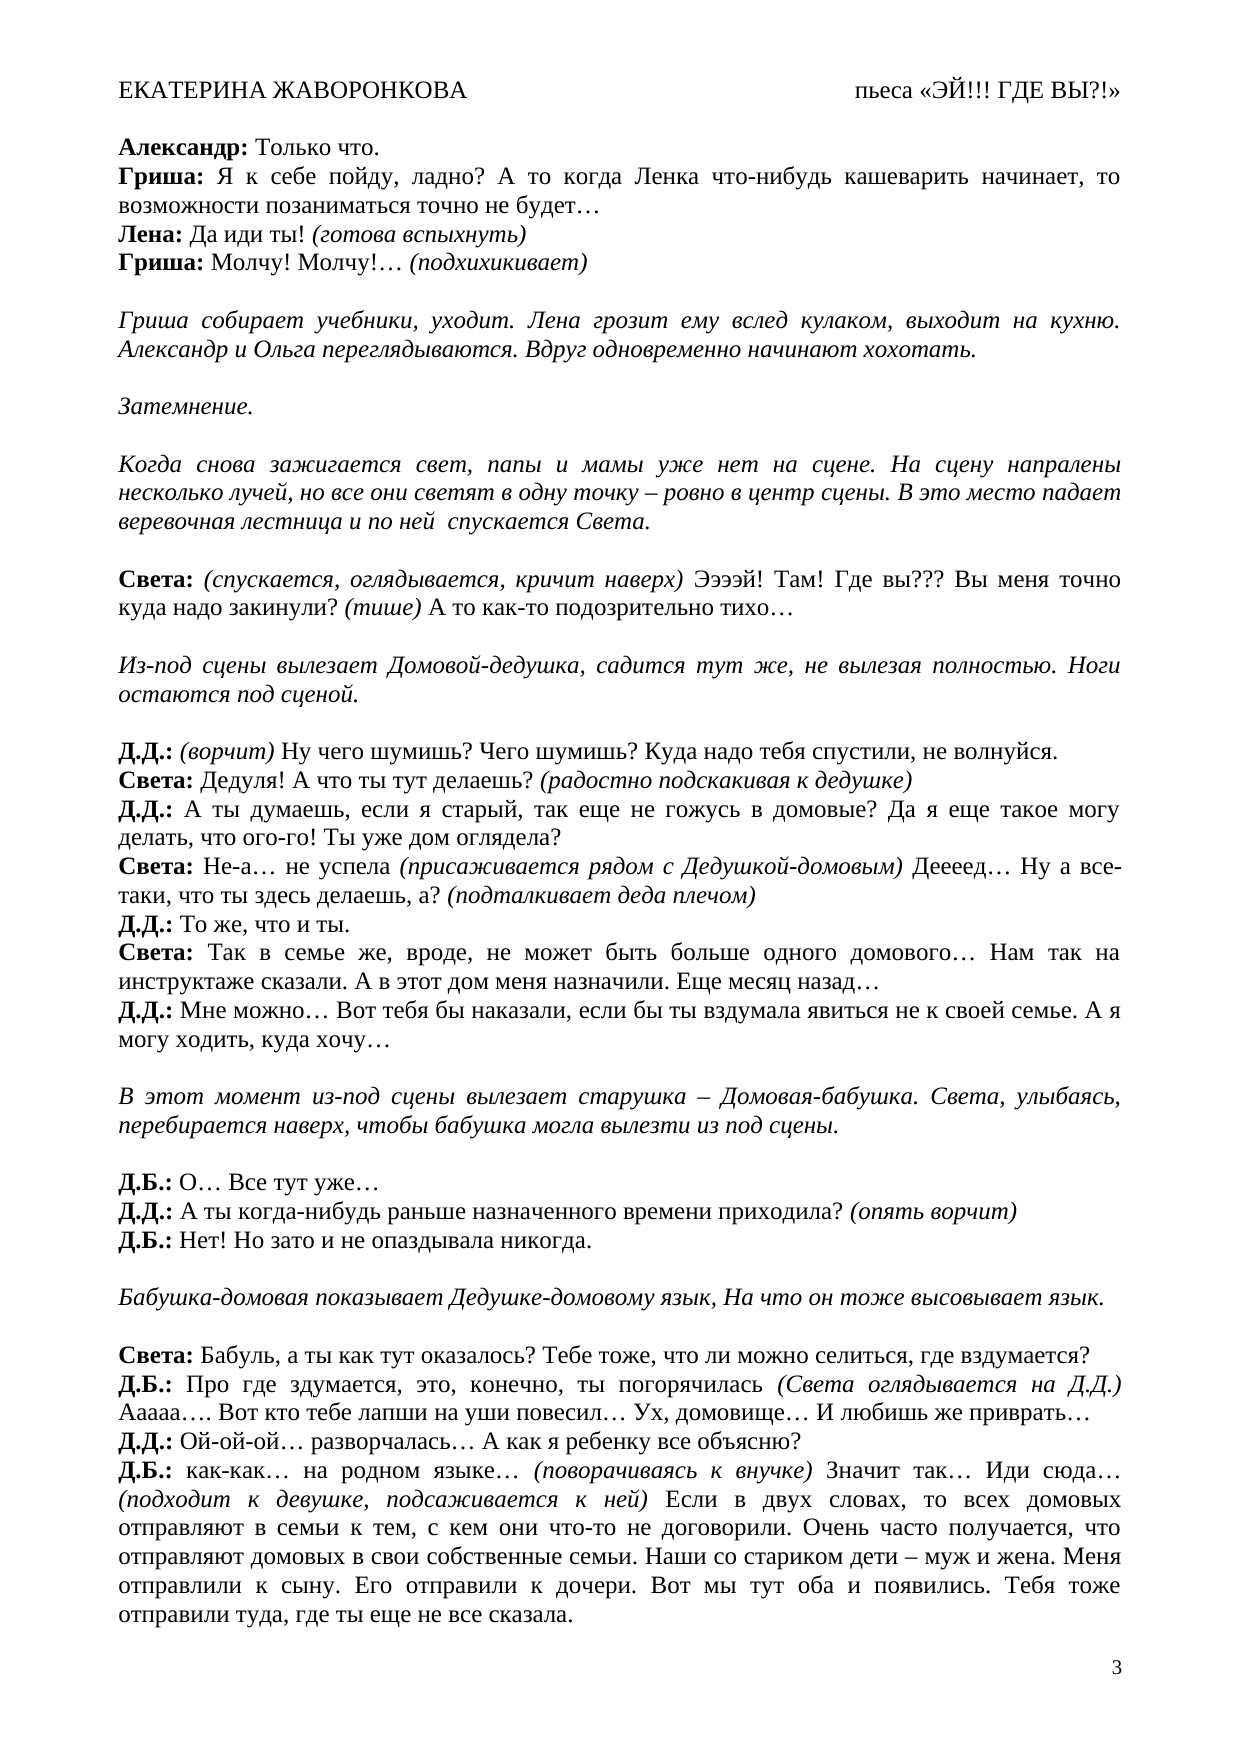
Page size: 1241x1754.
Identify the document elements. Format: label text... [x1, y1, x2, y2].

text Д.Д.: То же, что и ты. [118, 909, 1122, 937]
text Света: Дедуля! А что ты тут делаешь? (радостно подскакивая к дедушке) [118, 765, 1122, 794]
text Когда снова зажигается свет, папы и мамы уже нет на сцене. На сцену напралены несколько лучей, но все они светят в одну точку – ровно в центр сцены. В это место падает веревочная лестница и по ней спускается Света. [118, 449, 1122, 535]
text Д.Б.: Нет! Но зато и не опаздывала никогда. [118, 1225, 1122, 1254]
text Гриша: Я к себе пойду, ладно? А то когда Ленка что-нибудь кашеварить начинает, то возможности позаниматься точно не будет… [118, 161, 1122, 219]
text Д.Б.: Про где здумается, это, конечно, ты погорячилась (Света оглядывается на Д.Д.) Ааааа…. Вот кто тебе лапши на уши повесил… Ух, домовище… И любишь же приврать… [118, 1369, 1122, 1426]
text Д.Д.: А ты думаешь, если я старый, так еще не гожусь в домовые? Да я еще такое могу делать, что ого-го! Ты уже дом оглядела? [118, 794, 1122, 851]
text Бабушка-домовая показывает Дедушке-домовому язык, На что он тоже высовывает язык. [118, 1282, 1122, 1311]
text Д.Б.: О… Все тут уже… [118, 1167, 1122, 1196]
text Александр: Только что. [118, 132, 1122, 161]
text Гриша: Молчу! Молчу!… (подхихикивает) [118, 247, 1122, 276]
text Света: Так в семье же, вроде, не может быть больше одного домового… Нам так на инструктаже сказали. А в этот дом меня назначили. Еще месяц назад… [118, 937, 1122, 995]
text Д.Б.: как-как… на родном языке… (поворачиваясь к внучке) Значит так… Иди сюда… (подходит к девушке, подсаживается к ней) Если в двух словах, то всех домовых отправляют в семьи к тем, с кем они что-то не договорили. Очень часто получается, что отправляют домовых в свои собственные семьи. Наши со стариком дети – муж и жена. Меня отправлили к сыну. Его отправили к дочери. Вот мы тут оба и появились. Тебя тоже отправили туда, где ты еще не все сказала. [118, 1455, 1122, 1627]
text Д.Д.: Ой-ой-ой… разворчалась… А как я ребенку все объясню? [118, 1426, 1122, 1455]
text Гриша собирает учебники, уходит. Лена грозит ему вслед кулаком, выходит на кухню. Александр и Ольга переглядываются. Вдруг одновременно начинают хохотать. [118, 305, 1122, 362]
text Лена: Да иди ты! (готова вспыхнуть) [118, 219, 1122, 247]
text Д.Д.: А ты когда-нибудь раньше назначенного времени приходила? (опять ворчит) [118, 1196, 1122, 1225]
text Затемнение. [118, 391, 1122, 420]
text Д.Д.: Мне можно… Вот тебя бы наказали, если бы ты вздумала явиться не к своей семье. А я могу ходить, куда хочу… [118, 995, 1122, 1052]
subtitle В этот момент из-под сцены вылезает старушка – Домовая-бабушка. Света, улыбаясь, перебирается наверх, чтобы бабушка могла вылезти из под сцены. [118, 1081, 1122, 1139]
text Света: Не-а… не успела (присаживается рядом с Дедушкой-домовым) Деееед… Ну а все-таки, что ты здесь делаешь, а? (подталкивает деда плечом) [118, 851, 1122, 909]
text Д.Д.: (ворчит) Ну чего шумишь? Чего шумишь? Куда надо тебя спустили, не волнуйся. [118, 736, 1122, 765]
text Света: (спускается, оглядывается, кричит наверх) Ээээй! Там! Где вы??? Вы меня точно куда надо закинули? (тише) А то как-то подозрительно тихо… [118, 564, 1122, 621]
text Света: Бабуль, а ты как тут оказалось? Тебе тоже, что ли можно селиться, где вздумается? [118, 1340, 1122, 1369]
text Из-под сцены вылезает Домовой-дедушка, садится тут же, не вылезая полностью. Ноги остаются под сценой. [118, 650, 1122, 707]
